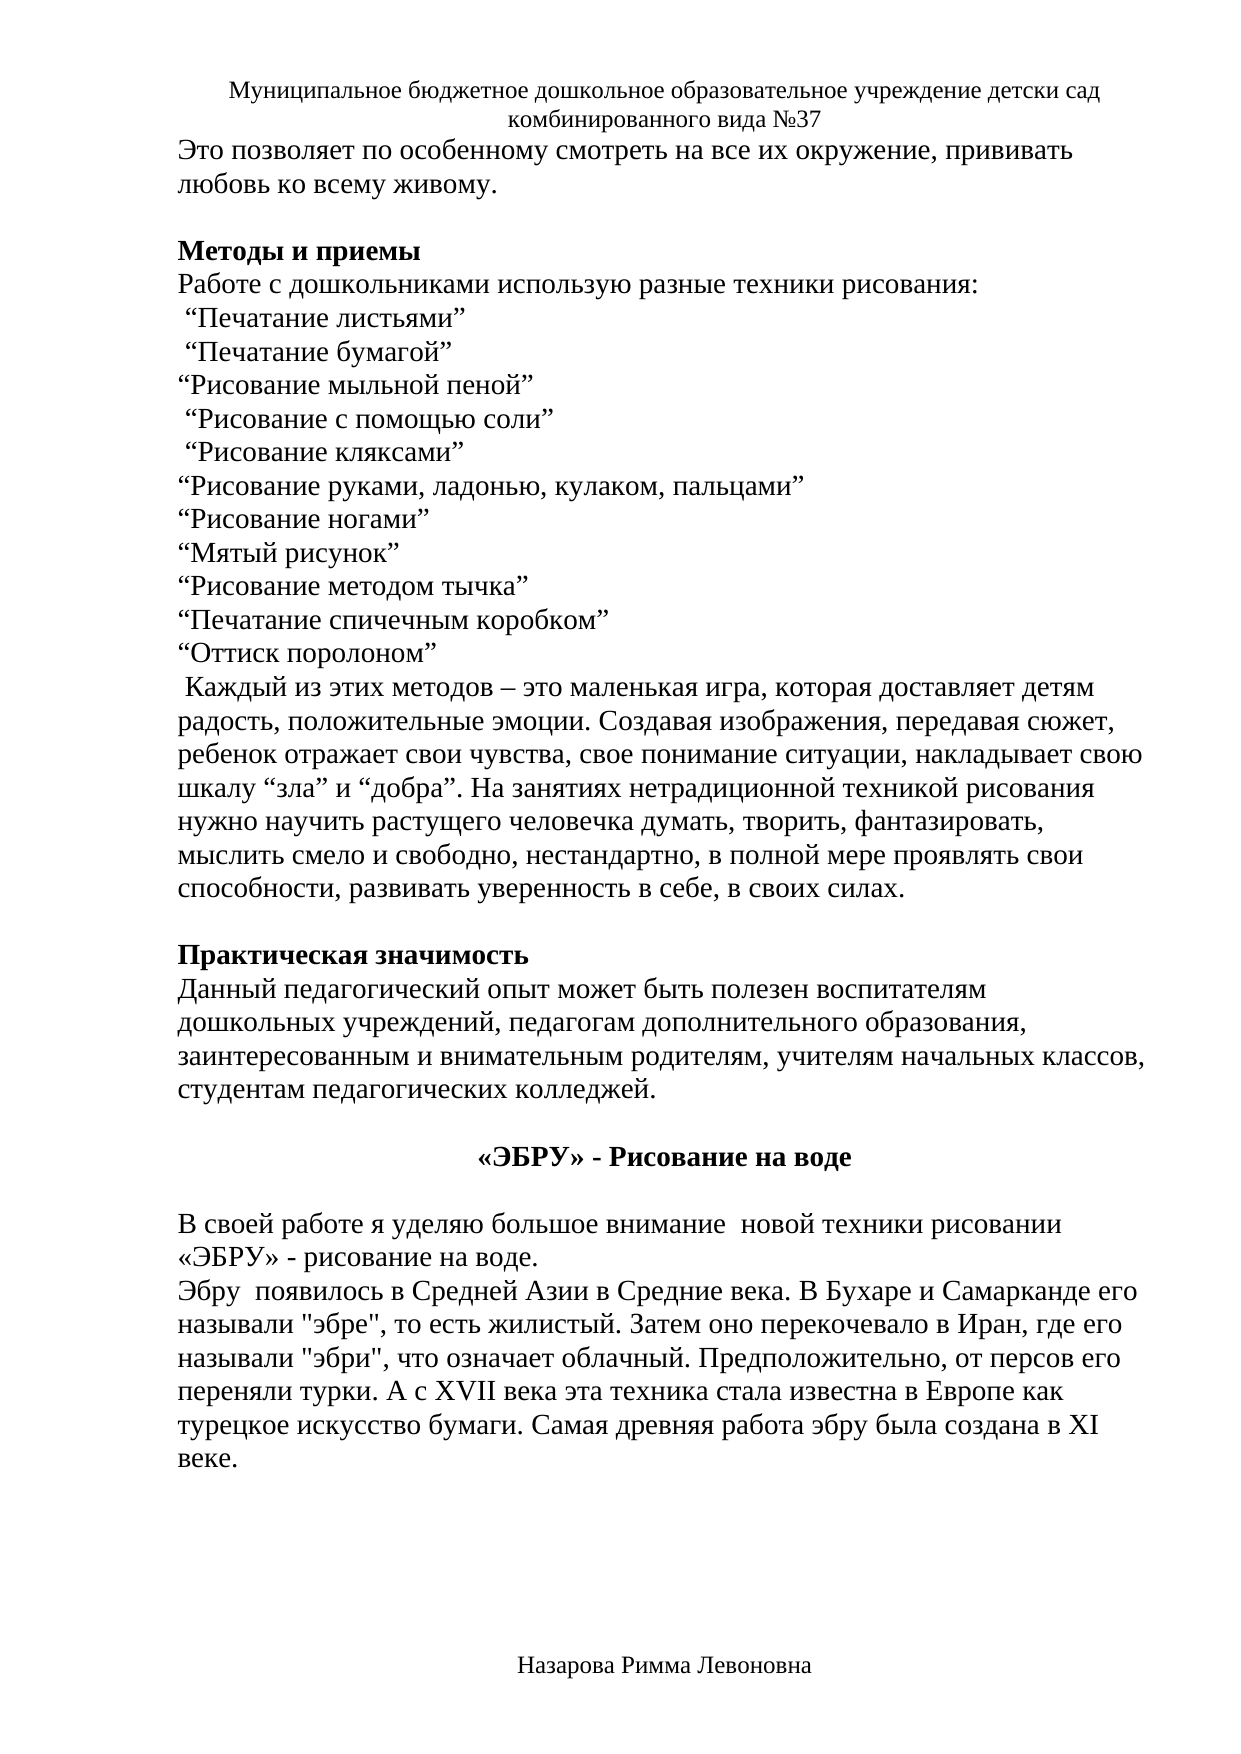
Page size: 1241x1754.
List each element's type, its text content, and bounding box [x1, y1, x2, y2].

text Методы и приемы [177, 233, 1152, 267]
text Данный педагогический опыт может быть полезен воспитателям дошкольных учреждений, педагогам дополнительного образования, заинтересованным и внимательным родителям, учителям начальных классов, студентам педагогических колледжей. [177, 971, 1152, 1105]
text Каждый из этих методов – это маленькая игра, которая доставляет детям радость, положительные эмоции. Создавая изображения, передавая сюжет, ребенок отражает свои чувства, свое понимание ситуации, накладывает свою шкалу “зла” и “добра”. На занятиях нетрадиционной техникой рисования нужно научить растущего человечка думать, творить, фантазировать, мыслить смело и свободно, нестандартно, в полной мере проявлять свои способности, развивать уверенность в себе, в своих силах. [177, 669, 1152, 904]
text В своей работе я уделяю большое внимание новой техники рисовании «ЭБРУ» - рисование на воде. [177, 1206, 1152, 1273]
text Практическая значимость [177, 937, 1152, 971]
text “Рисование с помощью соли” [177, 401, 1152, 434]
text “Печатание спичечным коробком” [177, 602, 1152, 636]
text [177, 132, 1152, 199]
text “Рисование мыльной пеной” [177, 367, 1152, 401]
text Эбру появилось в Средней Азии в Средние века. В Бухаре и Самарканде его называли "эбре", то есть жилистый. Затем оно перекочевало в Иран, где его называли "эбри", что означает облачный. Предположительно, от персов его переняли турки. А с XVII века эта техника стала известна в Европе как турецкое искусство бумаги. Самая древняя работа эбру была создана в XI веке. [177, 1273, 1152, 1474]
text “Рисование ногами” [177, 501, 1152, 535]
text “Рисование кляксами” [177, 434, 1152, 468]
text “Рисование руками, ладонью, кулаком, пальцами” [177, 468, 1152, 501]
text “Печатание листьями” [177, 300, 1152, 334]
text “Рисование методом тычка” [177, 568, 1152, 602]
text “Печатание бумагой” [177, 334, 1152, 367]
text “Мятый рисунок” [177, 535, 1152, 568]
text “Оттиск поролоном” [177, 636, 1152, 669]
text Работе с дошкольниками использую разные техники рисования: [177, 267, 1152, 300]
text «ЭБРУ» - Рисование на воде [177, 1139, 1152, 1172]
